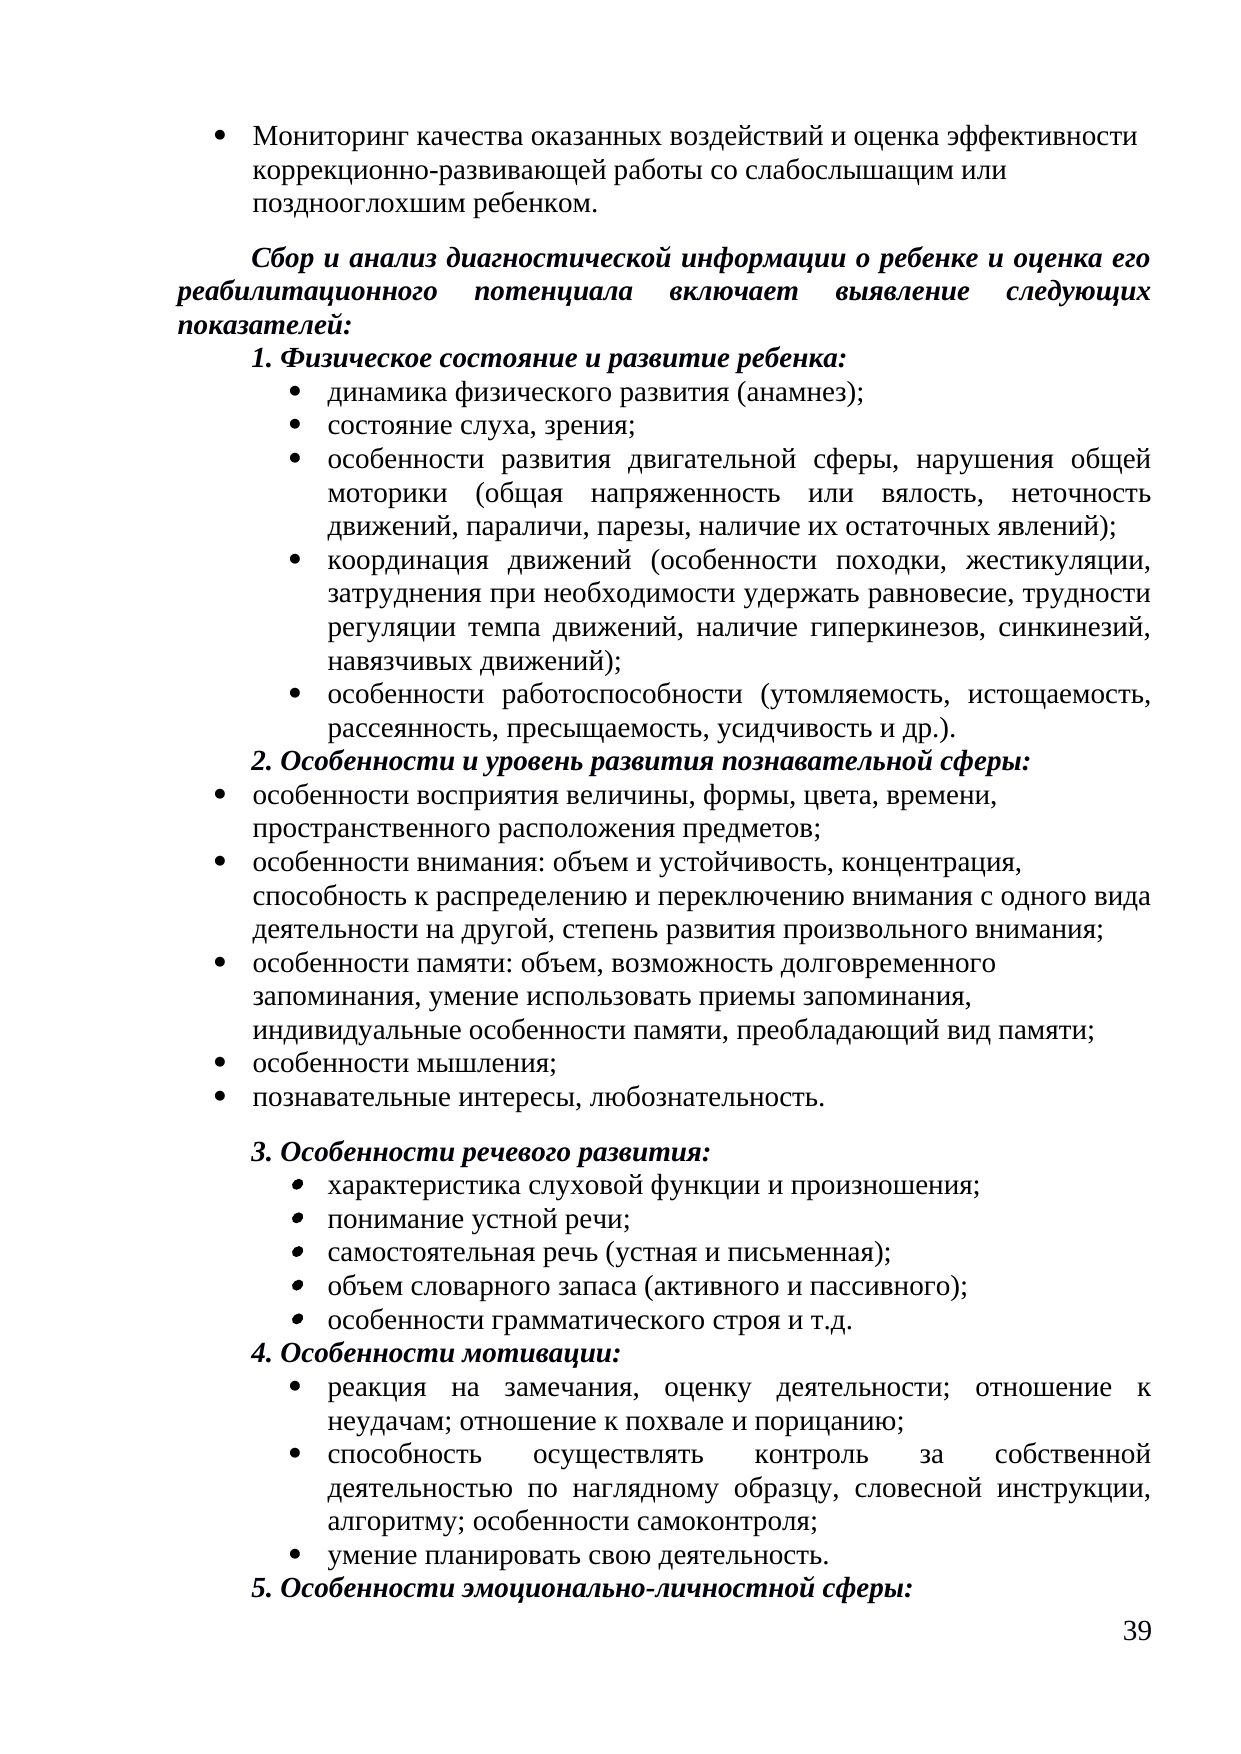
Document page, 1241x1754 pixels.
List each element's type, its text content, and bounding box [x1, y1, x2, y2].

list познавательные интересы, любознательность. [215, 1079, 1152, 1113]
text 2. Особенности и уровень развития познавательной сферы: [177, 743, 1152, 777]
list способность осуществлять контроль за собственной деятельностью по наглядному образцу, словесной инструкции, алгоритму; особенности самоконтроля; [290, 1436, 1152, 1537]
list особенности памяти: объем, возможность долговременного запоминания, умение использовать приемы запоминания, индивидуальные особенности памяти, преобладающий вид памяти; [215, 945, 1152, 1046]
list динамика физического развития (анамнез); [290, 374, 1152, 407]
list особенности работоспособности (утомляемость, истощаемость, рассеянность, пресыщаемость, усидчивость и др.). [290, 676, 1152, 743]
list реакция на замечания, оценку деятельности; отношение к неудачам; отношение к похвале и порицанию; [290, 1369, 1152, 1436]
text 1. Физическое состояние и развитие ребенка: [177, 340, 1152, 374]
text 3. Особенности речевого развития: [177, 1134, 1152, 1167]
list особенности мышления; [215, 1046, 1152, 1079]
list характеристика слуховой функции и произношения; [290, 1167, 1152, 1201]
list особенности восприятия величины, формы, цвета, времени, пространственного расположения предметов; [215, 777, 1152, 844]
list объем словарного запаса (активного и пассивного); [290, 1268, 1152, 1302]
list самостоятельная речь (устная и письменная); [290, 1234, 1152, 1268]
text 5. Особенности эмоционально-личностной сферы: [177, 1571, 1152, 1604]
text Сбор и анализ диагностической информации о ребенке и оценка его реабилитационного потенциала включает выявление следующих показателей: [177, 240, 1152, 340]
list особенности грамматического строя и т.д. [290, 1302, 1152, 1335]
list координация движений (особенности походки, жестикуляции, затруднения при необходимости удержать равновесие, трудности регуляции темпа движений, наличие гиперкинезов, синкинезий, навязчивых движений); [290, 542, 1152, 676]
list состояние слуха, зрения; [290, 407, 1152, 441]
list умение планировать свою деятельность. [290, 1537, 1152, 1571]
list особенности развития двигательной сферы, нарушения общей моторики (общая напряженность или вялость, неточность движений, параличи, парезы, наличие их остаточных явлений); [290, 441, 1152, 542]
list понимание устной речи; [290, 1201, 1152, 1234]
list Мониторинг качества оказанных воздействий и оценка эффективности коррекционно-развивающей работы со слабослышащим или позднооглохшим ребенком. [215, 118, 1152, 219]
text 4. Особенности мотивации: [177, 1335, 1152, 1369]
list особенности внимания: объем и устойчивость, концентрация, способность к распределению и переключению внимания с одного вида деятельности на другой, степень развития произвольного внимания; [215, 844, 1152, 945]
